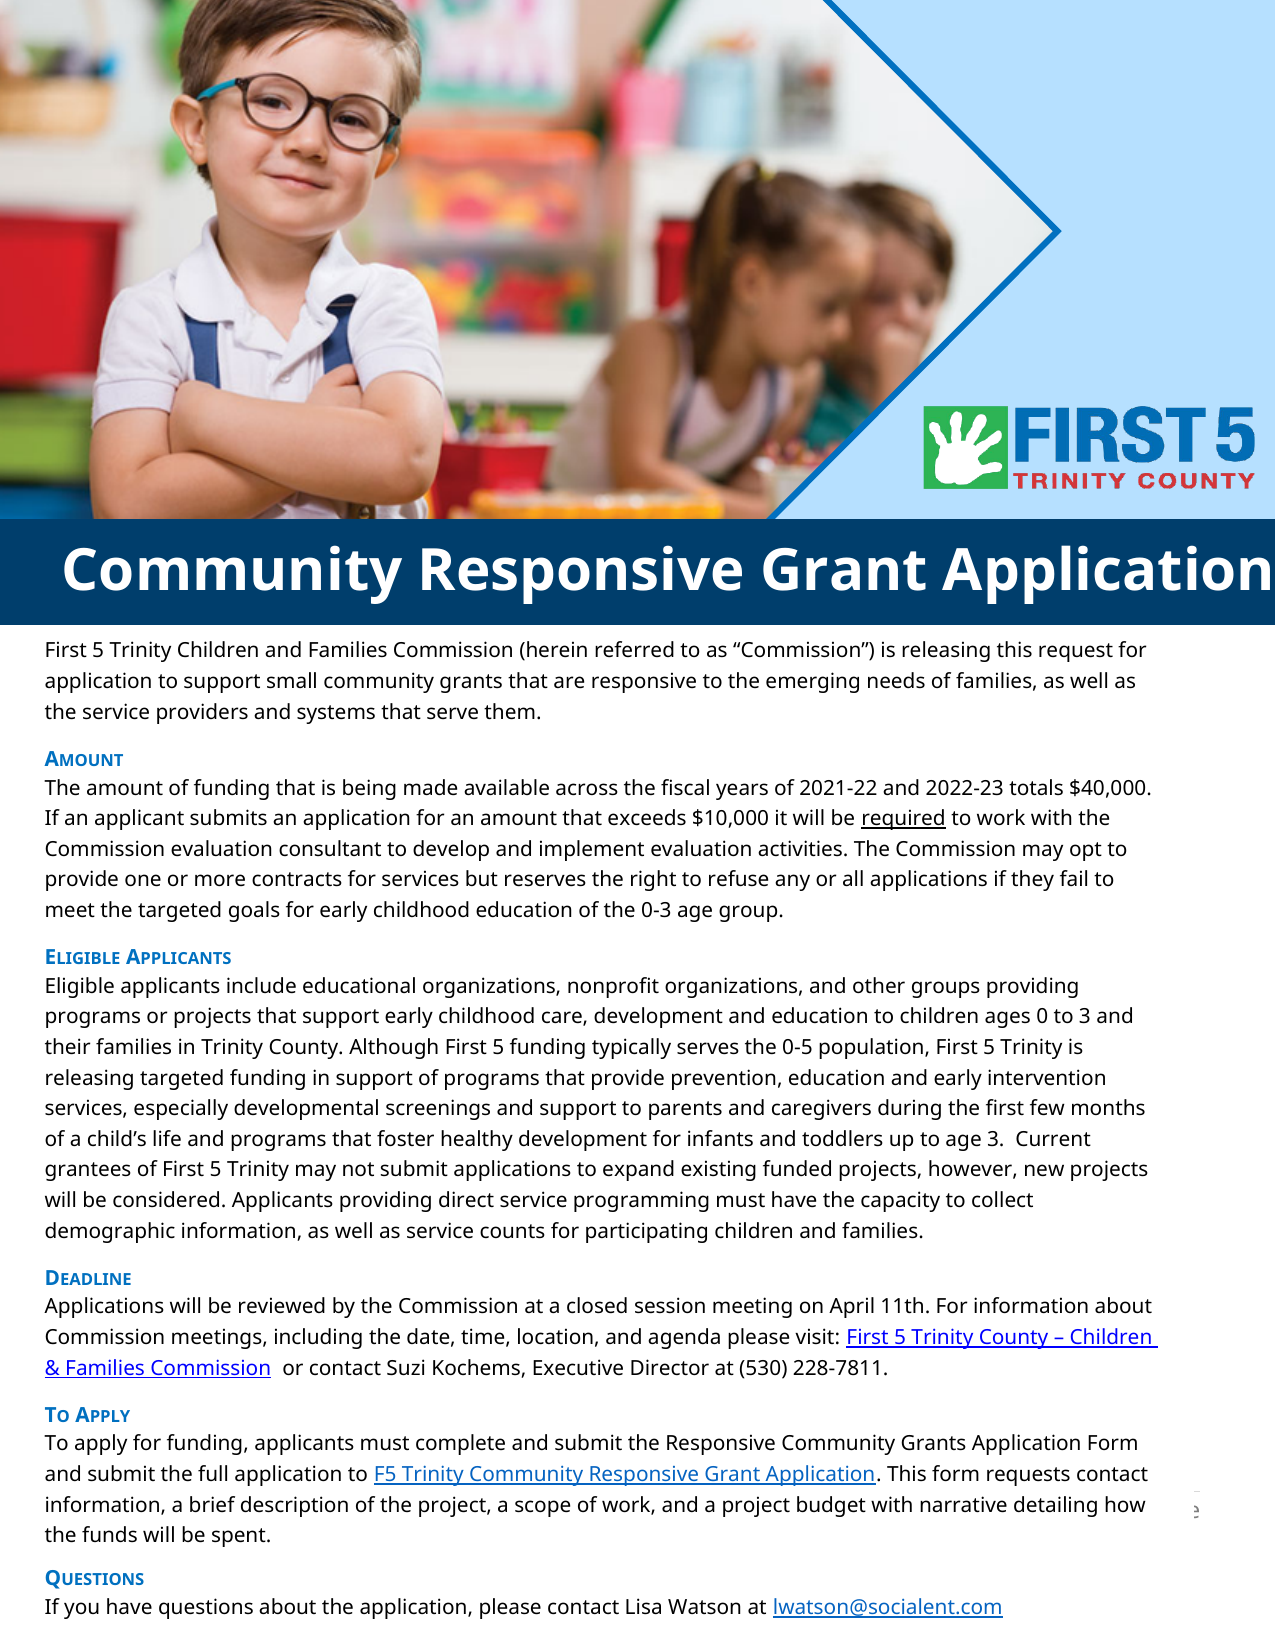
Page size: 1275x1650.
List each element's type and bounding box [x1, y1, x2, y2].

picture [923, 406, 1255, 489]
picture [0, 0, 1052, 519]
